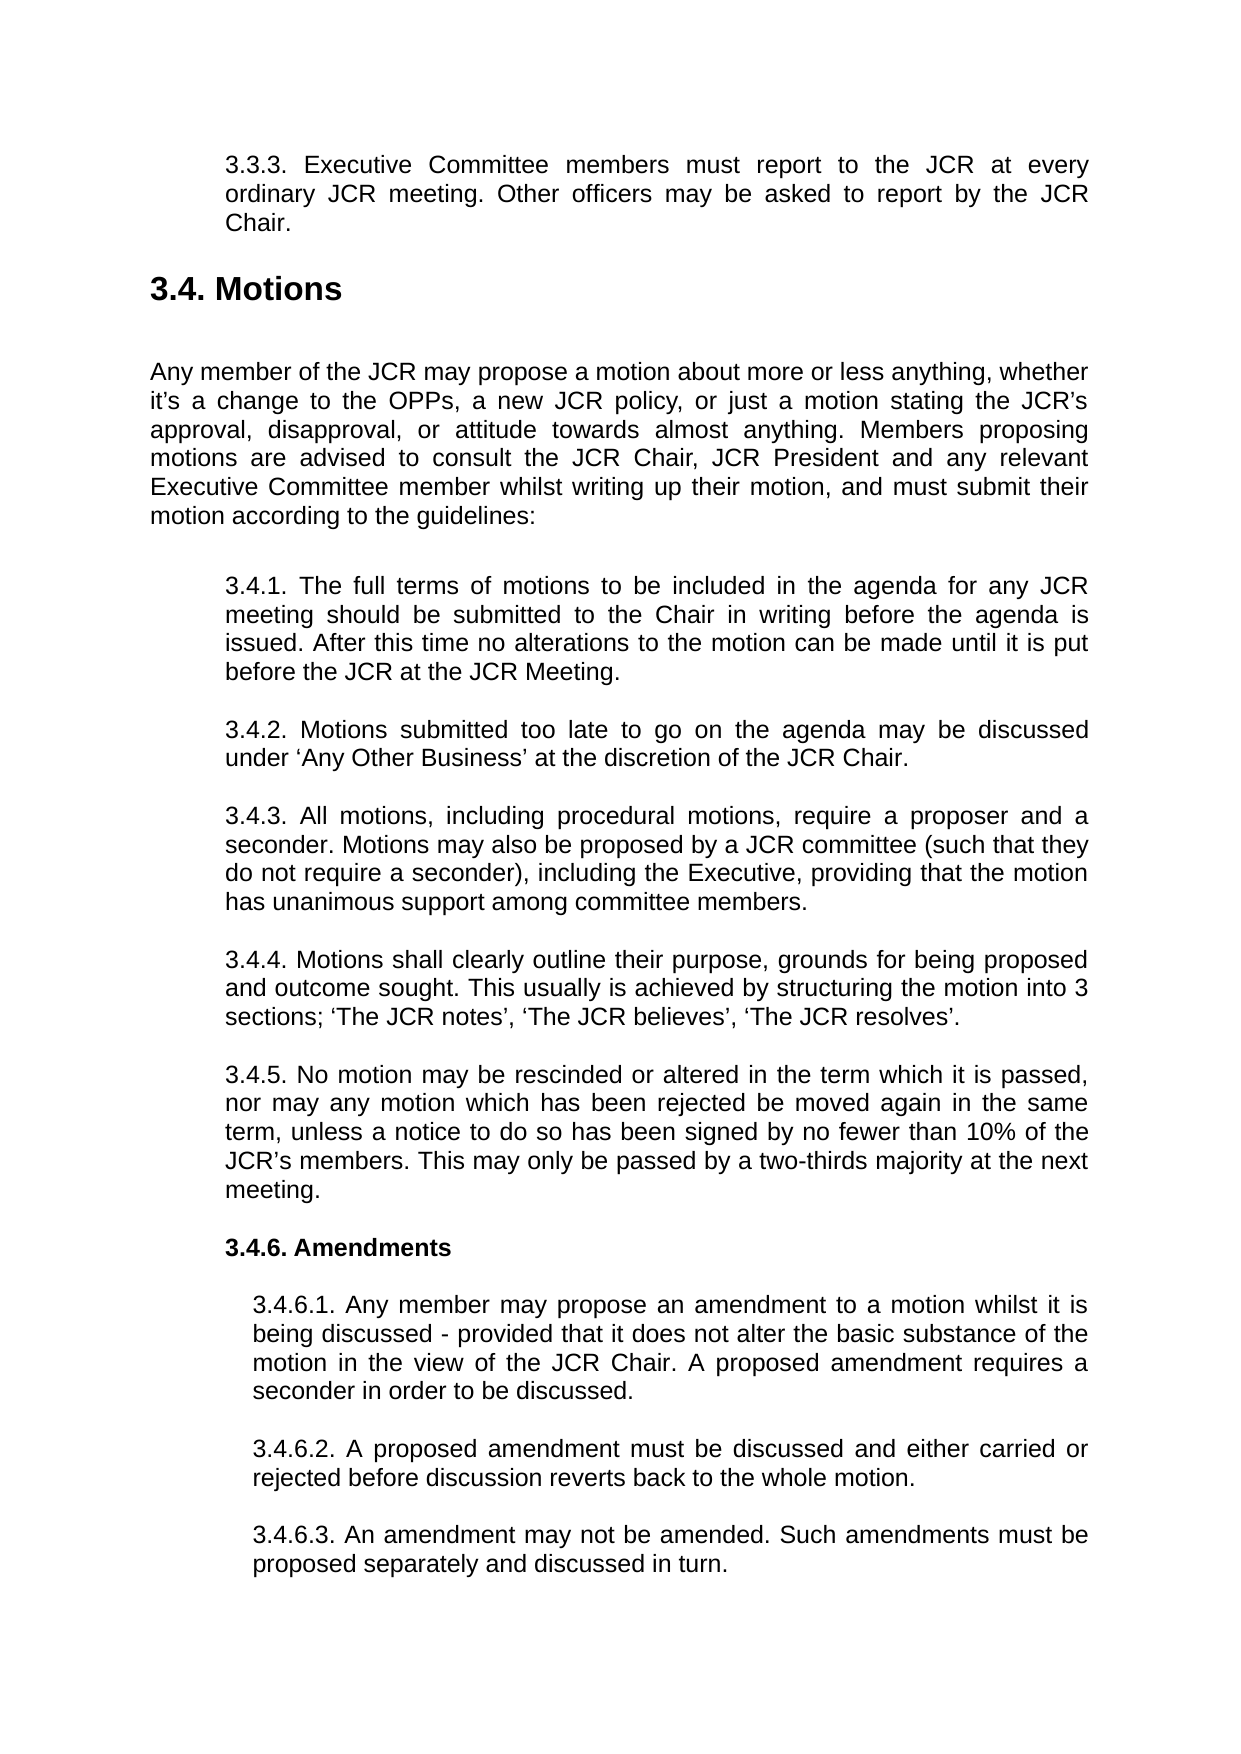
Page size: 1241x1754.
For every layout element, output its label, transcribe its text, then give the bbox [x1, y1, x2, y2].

text 3.4.6.3. An amendment may not be amended. Such amendments must be proposed separately and discussed in turn. [252, 1520, 1090, 1578]
subtitle 3.4.6. Amendments [225, 1233, 1090, 1261]
text Any member of the JCR may propose a motion about more or less anything, whether it’s a change to the OPPs, a new JCR policy, or just a motion stating the JCR’s approval, disapproval, or attitude towards almost anything. Members proposing motions are advised to consult the JCR Chair, JCR President and any relevant Executive Committee member whilst writing up their motion, and must submit their motion according to the guidelines: [150, 357, 1090, 530]
text 3.4.4. Motions shall clearly outline their purpose, grounds for being proposed and outcome sought. This usually is achieved by structuring the motion into 3 sections; ‘The JCR notes’, ‘The JCR believes’, ‘The JCR resolves’. [225, 945, 1090, 1031]
text 3.4.3. All motions, including procedural motions, require a proposer and a seconder. Motions may also be proposed by a JCR committee (such that they do not require a seconder), including the Executive, providing that the motion has unanimous support among committee members. [225, 801, 1090, 916]
subtitle 3.4. Motions [150, 269, 1090, 308]
text 3.4.5. No motion may be rescinded or altered in the term which it is passed, nor may any motion which has been rejected be moved again in the same term, unless a notice to do so has been signed by no fewer than 10% of the JCR’s members. This may only be passed by a two-thirds majority at the next meeting. [225, 1060, 1090, 1203]
text 3.4.6.2. A proposed amendment must be discussed and either carried or rejected before discussion reverts back to the whole motion. [252, 1434, 1090, 1491]
text 3.4.2. Motions submitted too late to go on the agenda may be discussed under ‘Any Other Business’ at the discretion of the JCR Chair. [225, 715, 1090, 772]
text 3.3.3. Executive Committee members must report to the JCR at every ordinary JCR meeting. Other officers may be asked to report by the JCR Chair. [225, 150, 1090, 236]
text 3.4.6.1. Any member may propose an amendment to a motion whilst it is being discussed - provided that it does not alter the basic substance of the motion in the view of the JCR Chair. A proposed amendment requires a seconder in order to be discussed. [252, 1290, 1090, 1405]
text 3.4.1. The full terms of motions to be included in the agenda for any JCR meeting should be submitted to the Chair in writing before the agenda is issued. After this time no alterations to the motion can be made until it is put before the JCR at the JCR Meeting. [225, 571, 1090, 686]
